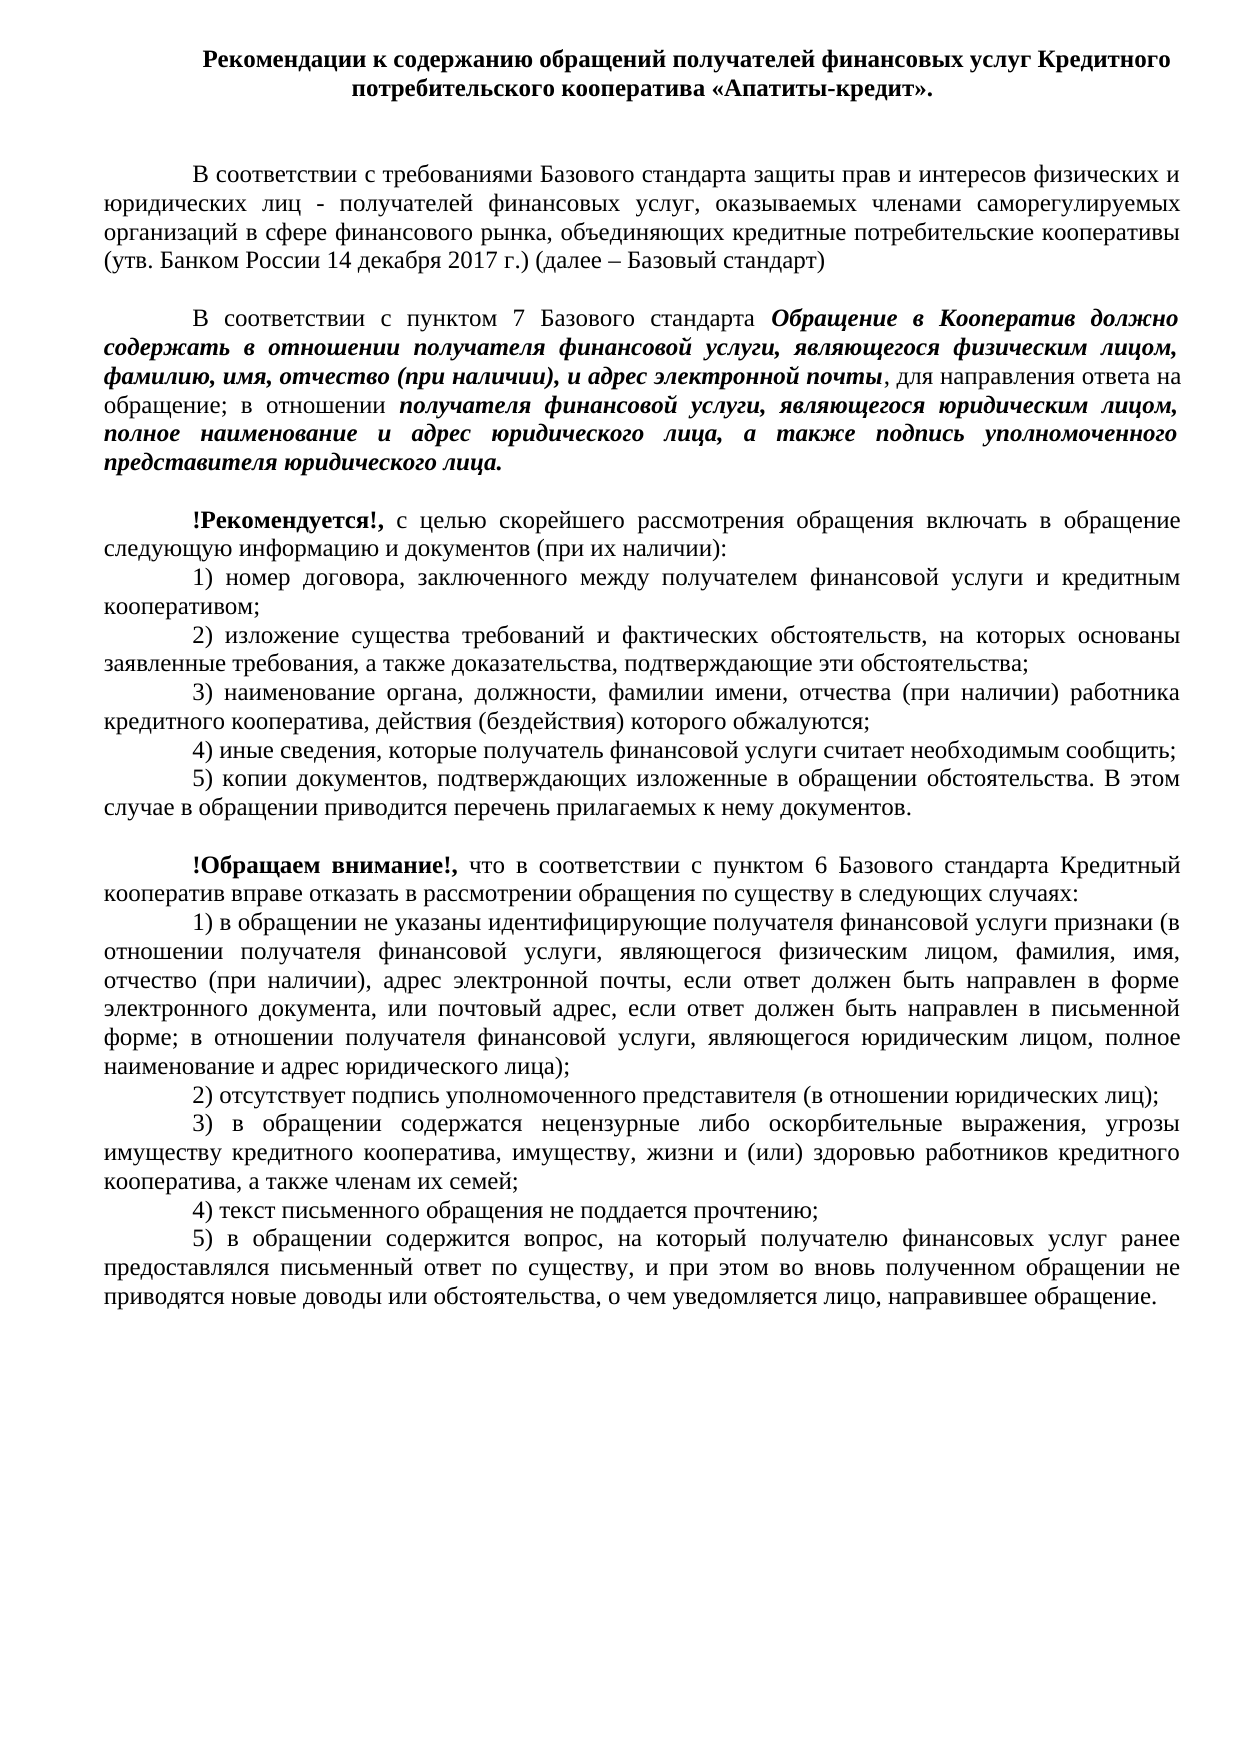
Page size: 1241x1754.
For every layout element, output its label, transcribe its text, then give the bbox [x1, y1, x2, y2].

text 5) копии документов, подтверждающих изложенные в обращении обстоятельства. В этом случае в обращении приводится перечень прилагаемых к нему документов. [103, 763, 1181, 821]
text Рекомендации к содержанию обращений получателей финансовых услуг Кредитного потребительского кооператива «Апатиты-кредит». [103, 44, 1181, 102]
text 4) иные сведения, которые получатель финансовой услуги считает необходимым сообщить; [103, 735, 1181, 763]
text 1) в обращении не указаны идентифицирующие получателя финансовой услуги признаки (в отношении получателя финансовой услуги, являющегося физическим лицом, фамилия, имя, отчество (при наличии), адрес электронной почты, если ответ должен быть направлен в форме электронного документа, или почтовый адрес, если ответ должен быть направлен в письменной форме; в отношении получателя финансовой услуги, являющегося юридическим лицом, полное наименование и адрес юридического лица); [103, 907, 1181, 1080]
text 3) в обращении содержатся нецензурные либо оскорбительные выражения, угрозы имуществу кредитного кооператива, имуществу, жизни и (или) здоровью работников кредитного кооператива, а также членам их семей; [103, 1108, 1181, 1195]
text !Обращаем внимание!, что в соответствии с пунктом 6 Базового стандарта Кредитный кооператив вправе отказать в рассмотрении обращения по существу в следующих случаях: [103, 850, 1181, 907]
text 3) наименование органа, должности, фамилии имени, отчества (при наличии) работника кредитного кооператива, действия (бездействия) которого обжалуются; [103, 677, 1181, 735]
text 2) изложение существа требований и фактических обстоятельств, на которых основаны заявленные требования, а также доказательства, подтверждающие эти обстоятельства; [103, 620, 1181, 677]
text В соответствии с требованиями Базового стандарта защиты прав и интересов физических и юридических лиц - получателей финансовых услуг, оказываемых членами саморегулируемых организаций в сфере финансового рынка, объединяющих кредитные потребительские кооперативы (утв. Банком России 14 декабря 2017 г.) (далее – Базовый стандарт) [103, 159, 1181, 274]
text 4) текст письменного обращения не поддается прочтению; [103, 1195, 1181, 1223]
text 5) в обращении содержится вопрос, на который получателю финансовых услуг ранее предоставлялся письменный ответ по существу, и при этом во вновь полученном обращении не приводятся новые доводы или обстоятельства, о чем уведомляется лицо, направившее обращение. [103, 1223, 1181, 1310]
text В соответствии с пунктом 7 Базового стандарта Обращение в Кооператив должно содержать в отношении получателя финансовой услуги, являющегося физическим лицом, фамилию, имя, отчество (при наличии), и адрес электронной почты, для направления ответа на обращение; в отношении получателя финансовой услуги, являющегося юридическим лицом, полное наименование и адрес юридического лица, а также подпись уполномоченного представителя юридического лица. [103, 303, 1181, 476]
text !Рекомендуется!, с целью скорейшего рассмотрения обращения включать в обращение следующую информацию и документов (при их наличии): [103, 505, 1181, 562]
text 1) номер договора, заключенного между получателем финансовой услуги и кредитным кооперативом; [103, 562, 1181, 620]
text 2) отсутствует подпись уполномоченного представителя (в отношении юридических лиц); [103, 1080, 1181, 1108]
